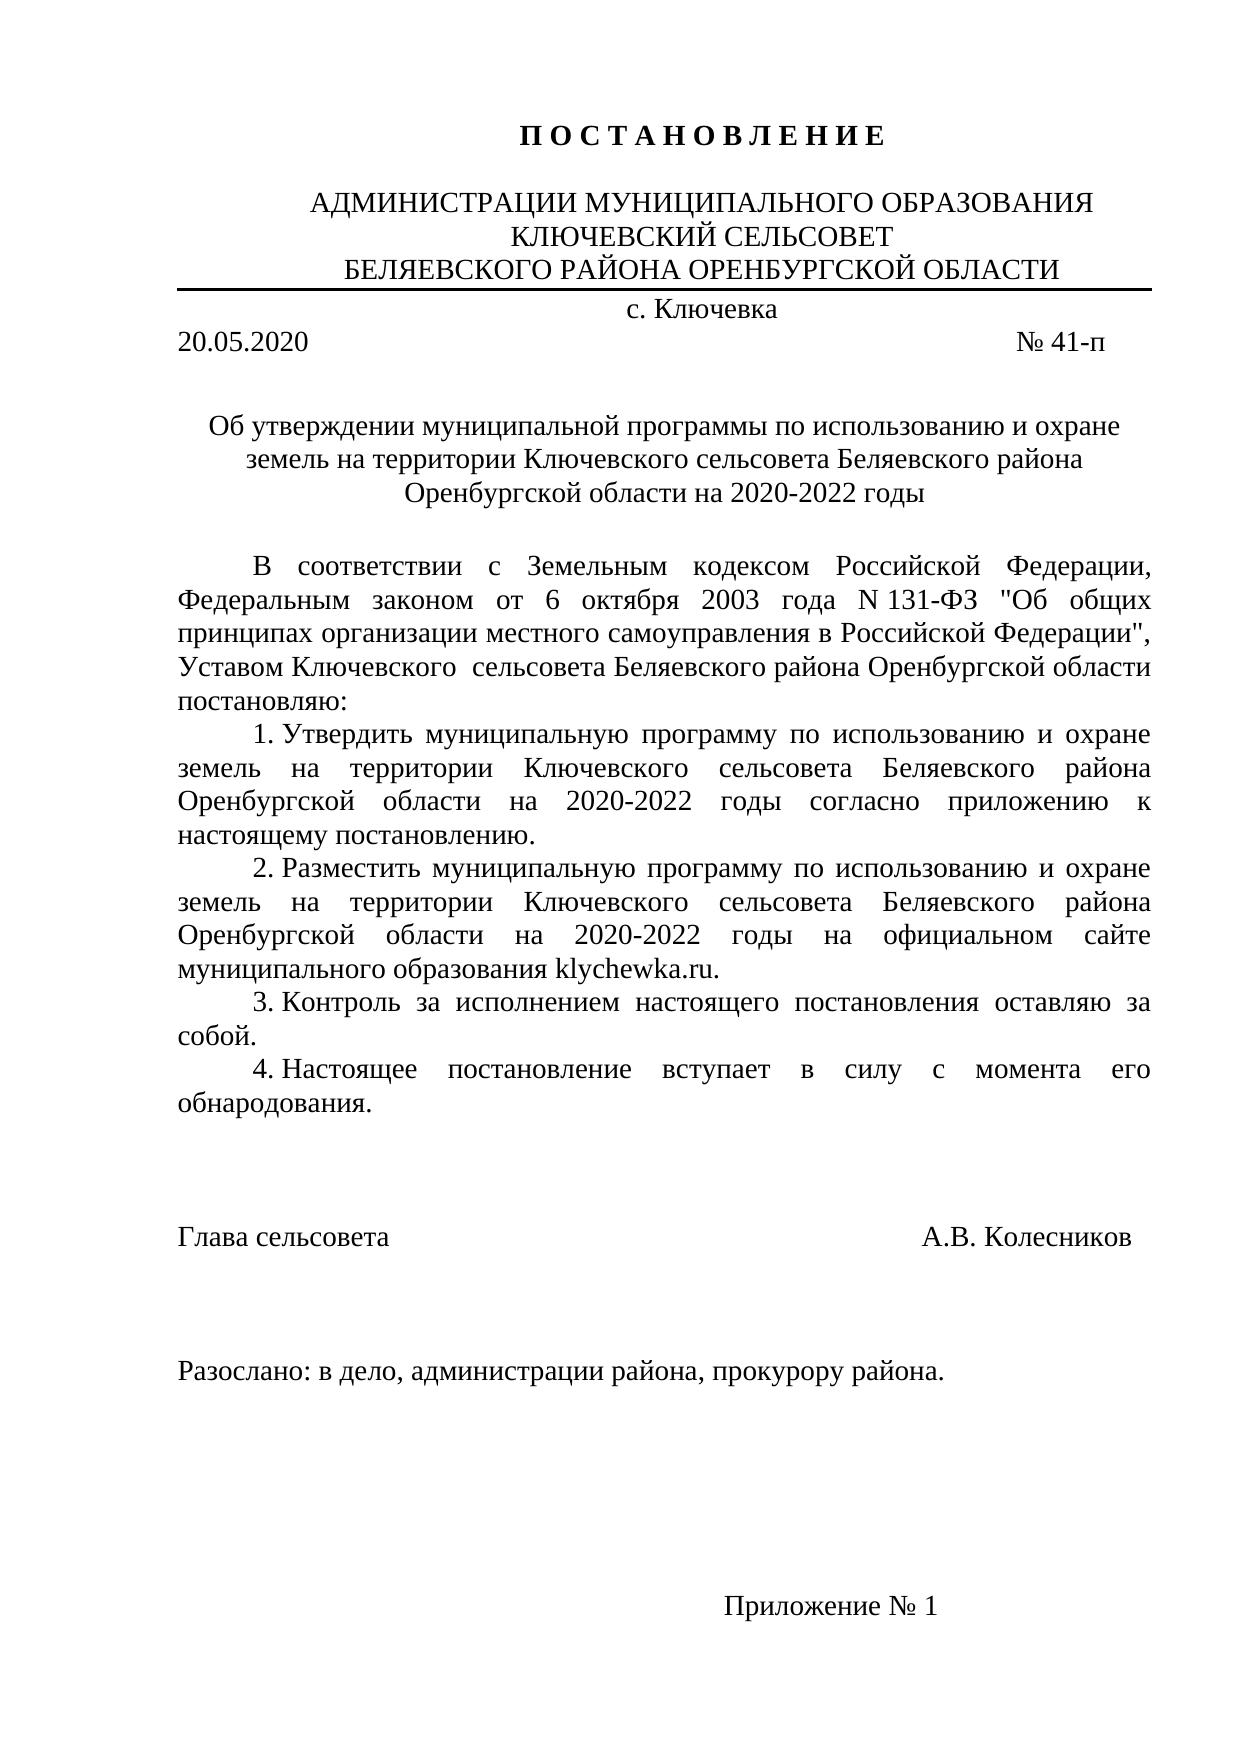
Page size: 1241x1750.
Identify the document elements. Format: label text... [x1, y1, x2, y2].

text 2. Разместить муниципальную программу по использованию и охране земель на территории Ключевского сельсовета Беляевского района Оренбургской области на 2020-2022 годы на официальном сайте муниципального образования klychewka.ru. [177, 850, 1152, 984]
text БЕЛЯЕВСКОГО РАЙОНА ОРЕНБУРГСКОЙ ОБЛАСТИ [177, 252, 1152, 288]
text 1. Утвердить муниципальную программу по использованию и охране земель на территории Ключевского сельсовета Беляевского района Оренбургской области на 2020-2022 годы согласно приложению к настоящему постановлению. [177, 716, 1152, 850]
text Глава сельсовета А.В. Колесников [177, 1219, 1152, 1253]
subtitle Об утверждении муниципальной программы по использованию и охране земель на территории Ключевского сельсовета Беляевского района Оренбургской области на 2020-2022 годы [177, 408, 1152, 508]
text КЛЮЧЕВСКИЙ СЕЛЬСОВЕТ [177, 219, 1152, 252]
text Приложение № 1 [723, 1588, 1152, 1622]
text В соответствии с Земельным кодексом Российской Федерации, Федеральным законом от 6 октября 2003 года N 131-ФЗ "Об общих принципах организации местного самоуправления в Российской Федерации", Уставом Ключевского сельсовета Беляевского района Оренбургской области постановляю: [177, 548, 1152, 716]
text 20.05.2020 № 41-п [177, 324, 1152, 358]
text П О С Т А Н О В Л Е Н И Е [177, 118, 1152, 152]
text 3. Контроль за исполнением настоящего постановления оставляю за собой. [177, 984, 1152, 1052]
text Разослано: в дело, администрации района, прокурору района. [177, 1353, 1152, 1387]
text АДМИНИСТРАЦИИ МУНИЦИПАЛЬНОГО ОБРАЗОВАНИЯ [177, 185, 1152, 219]
text 4. Настоящее постановление вступает в силу с момента его обнародования. [177, 1052, 1152, 1119]
text с. Ключевка [177, 291, 1152, 324]
